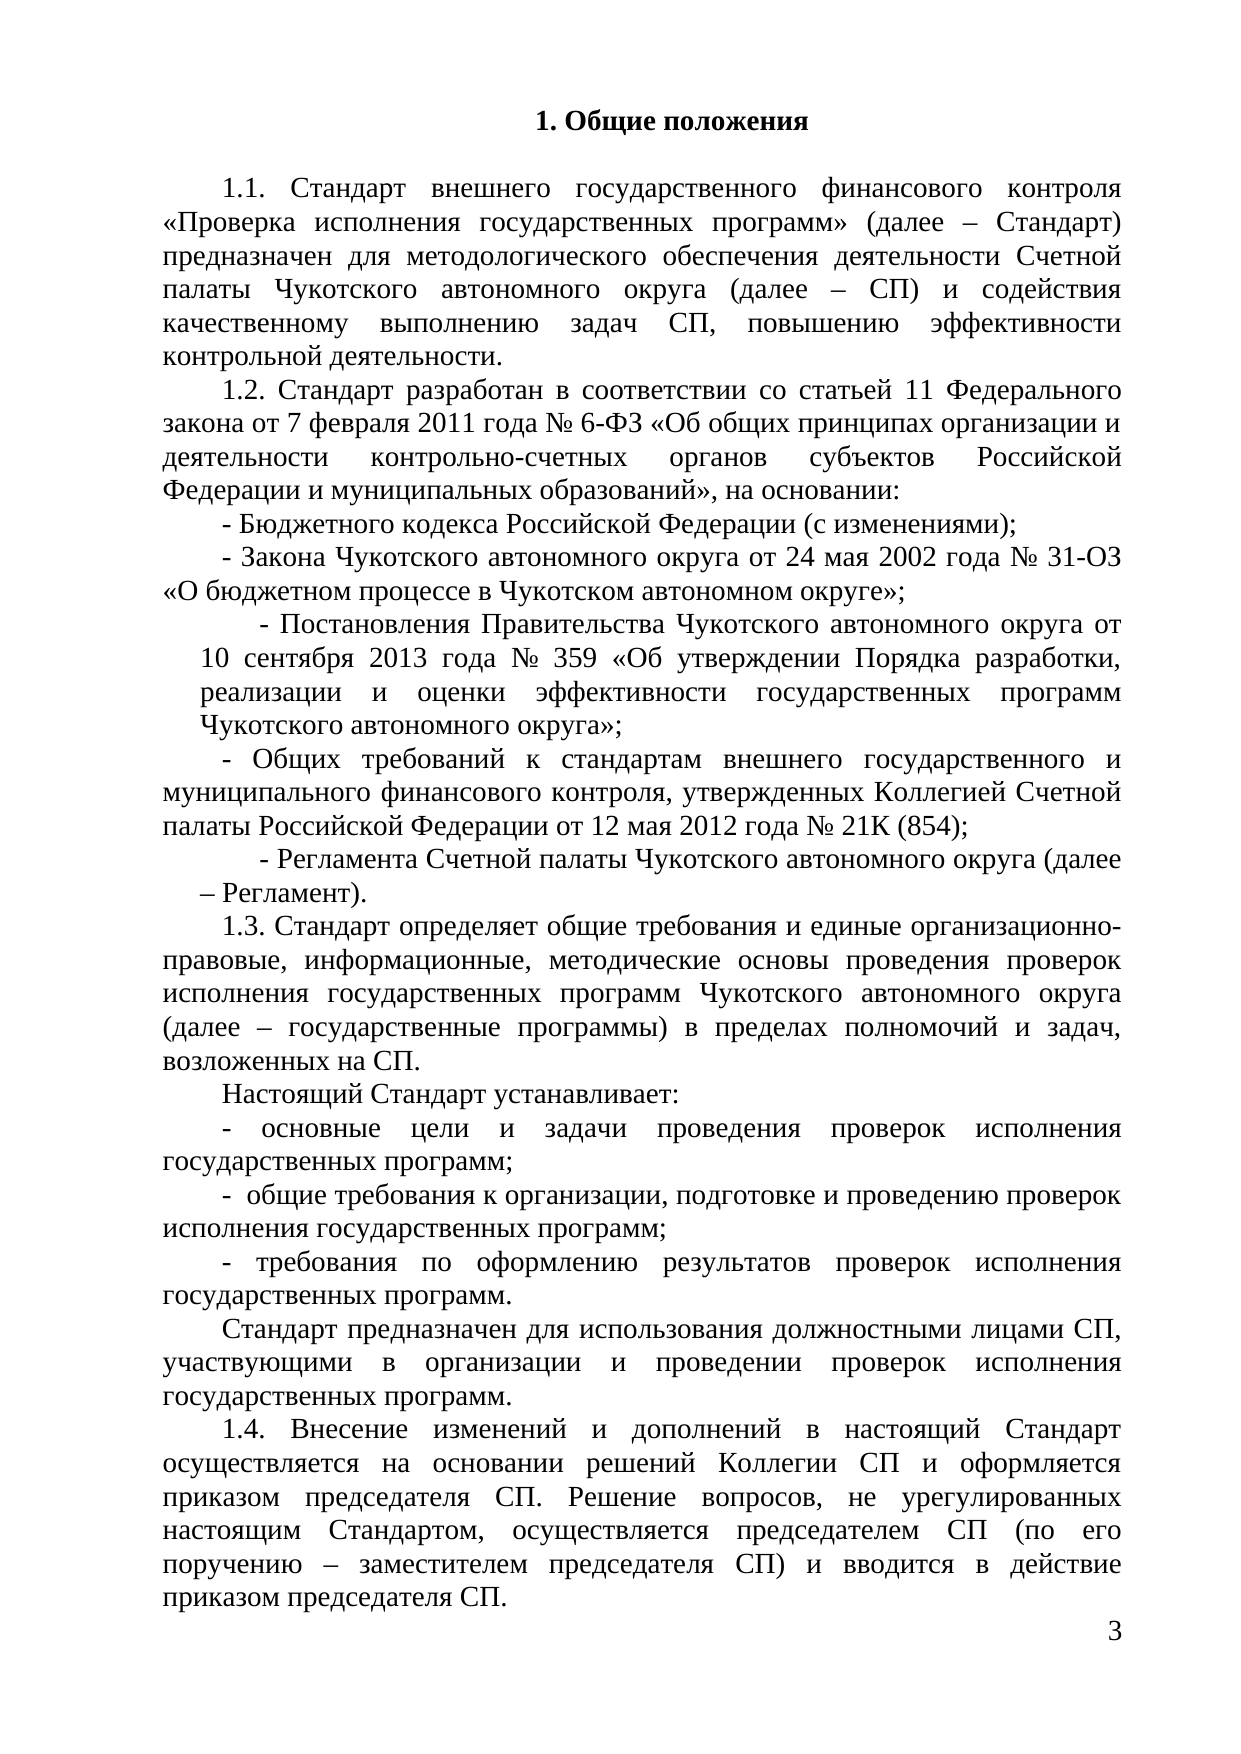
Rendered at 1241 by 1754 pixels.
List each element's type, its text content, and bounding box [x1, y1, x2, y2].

text 1. Общие положения [162, 103, 1122, 137]
text - Бюджетного кодекса Российской Федерации (с изменениями); [162, 506, 1122, 539]
text - Общих требований к стандартам внешнего государственного и муниципального финансового контроля, утвержденных Коллегией Счетной палаты Российской Федерации от 12 мая 2012 года № 21К (854); [162, 741, 1122, 841]
text - общие требования к организации, подготовке и проведению проверок исполнения государственных программ; [162, 1177, 1122, 1244]
text - Постановления Правительства Чукотского автономного округа от 10 сентября 2013 года № 359 «Об утверждении Порядка разработки, реализации и оценки эффективности государственных программ Чукотского автономного округа»; [200, 607, 1122, 741]
text - требования по оформлению результатов проверок исполнения государственных программ. [162, 1244, 1122, 1311]
text - основные цели и задачи проведения проверок исполнения государственных программ; [162, 1110, 1122, 1177]
text - Регламента Счетной палаты Чукотского автономного округа (далее – Регламент). [200, 841, 1122, 908]
text Настоящий Стандарт устанавливает: [162, 1076, 1122, 1110]
text Стандарт предназначен для использования должностными лицами СП, участвующими в организации и проведении проверок исполнения государственных программ. [162, 1311, 1122, 1412]
text 1.4. Внесение изменений и дополнений в настоящий Стандарт осуществляется на основании решений Коллегии СП и оформляется приказом председателя СП. Решение вопросов, не урегулированных настоящим Стандартом, осуществляется председателем СП (по его поручению – заместителем председателя СП) и вводится в действие приказом председателя СП. [162, 1412, 1122, 1613]
text 1.2. Стандарт разработан в соответствии со статьей 11 Федерального закона от 7 февраля 2011 года № 6-ФЗ «Об общих принципах организации и деятельности контрольно-счетных органов субъектов Российской Федерации и муниципальных образований», на основании: [162, 372, 1122, 506]
text 1.1. Стандарт внешнего государственного финансового контроля «Проверка исполнения государственных программ» (далее – Стандарт) предназначен для методологического обеспечения деятельности Счетной палаты Чукотского автономного округа (далее – СП) и содействия качественному выполнению задач СП, повышению эффективности контрольной деятельности. [162, 171, 1122, 372]
text 1.3. Стандарт определяет общие требования и единые организационно- правовые, информационные, методические основы проведения проверок исполнения государственных программ Чукотского автономного округа (далее – государственные программы) в пределах полномочий и задач, возложенных на СП. [162, 908, 1122, 1076]
text - Закона Чукотского автономного округа от 24 мая 2002 года № 31-ОЗ «О бюджетном процессе в Чукотском автономном округе»; [162, 539, 1122, 607]
